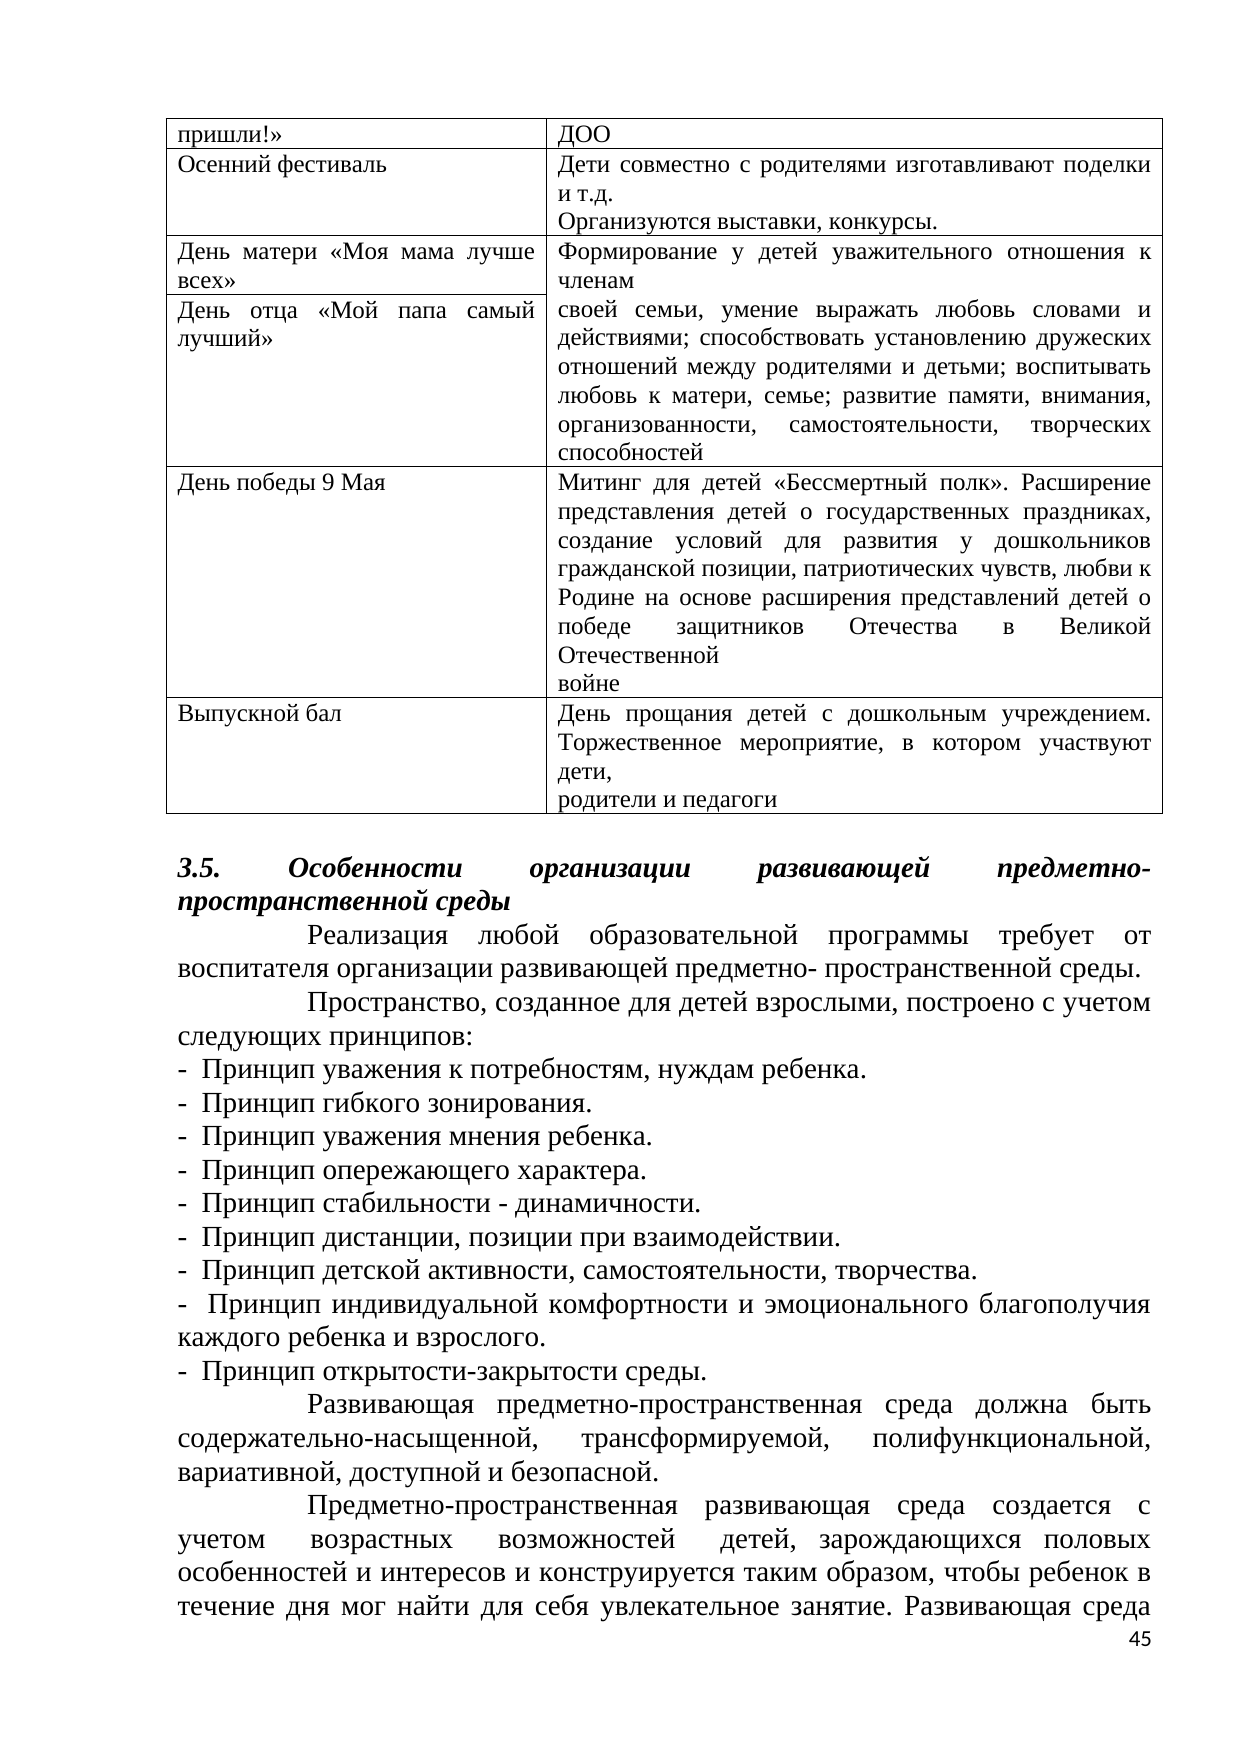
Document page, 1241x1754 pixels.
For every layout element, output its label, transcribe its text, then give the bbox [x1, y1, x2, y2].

text 3.5. Особенности организации развивающей предметно-пространственной среды [177, 850, 1152, 917]
text - Принцип индивидуальной комфортности и эмоционального благополучия каждого ребенка и взрослого. [177, 1286, 1152, 1353]
table_cell День прощания детей с дошкольным учреждением. Торжественное мероприятие, в котором участвуют дети, родители и педагоги [547, 698, 1162, 813]
table_cell Формирование у детей уважительного отношения к членам своей семьи, умение выражать любовь словами и действиями; способствовать установлению дружеских отношений между родителями и детьми; воспитывать любовь к матери, семье; развитие памяти, внимания, организованности, самостоятельности, творческих способностей [547, 236, 1162, 466]
text Реализация любой образовательной программы требует от воспитателя организации развивающей предметно- пространственной среды. [177, 917, 1152, 984]
text - Принцип опережающего характера. [177, 1152, 1152, 1185]
table_cell Выпускной бал [167, 698, 546, 813]
table_cell Дети совместно с родителями изготавливают поделки и т.д. Организуются выставки, конкурсы. [547, 149, 1162, 235]
text - Принцип открытости-закрытости среды. [177, 1353, 1152, 1387]
table_cell Митинг для детей «Бессмертный полк». Расширение представления детей о государственных праздниках, создание условий для развития у дошкольников гражданской позиции, патриотических чувств, любви к Родине на основе расширения представлений детей о победе защитников Отечества в Великой Отечественной войне [547, 467, 1162, 697]
table_cell День матери «Моя мама лучше всех» [167, 236, 546, 294]
text - Принцип стабильности - динамичности. [177, 1185, 1152, 1219]
text - Принцип уважения к потребностям, нуждам ребенка. [177, 1051, 1152, 1085]
text - Принцип детской активности, самостоятельности, творчества. [177, 1252, 1152, 1286]
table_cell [167, 119, 546, 148]
text - Принцип гибкого зонирования. [177, 1085, 1152, 1118]
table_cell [547, 119, 1162, 148]
text Развивающая предметно-пространственная среда должна быть содержательно-насыщенной, трансформируемой, полифункциональной, вариативной, доступной и безопасной. [177, 1387, 1152, 1487]
text - Принцип уважения мнения ребенка. [177, 1118, 1152, 1152]
text Пространство, созданное для детей взрослыми, построено с учетом следующих принципов: [177, 984, 1152, 1051]
table_cell Осенний фестиваль [167, 149, 546, 235]
table_cell День отца «Мой папа самый лучший» [167, 295, 546, 466]
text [177, 1487, 1152, 1621]
table_cell День победы 9 Мая [167, 467, 546, 697]
text - Принцип дистанции, позиции при взаимодействии. [177, 1219, 1152, 1252]
